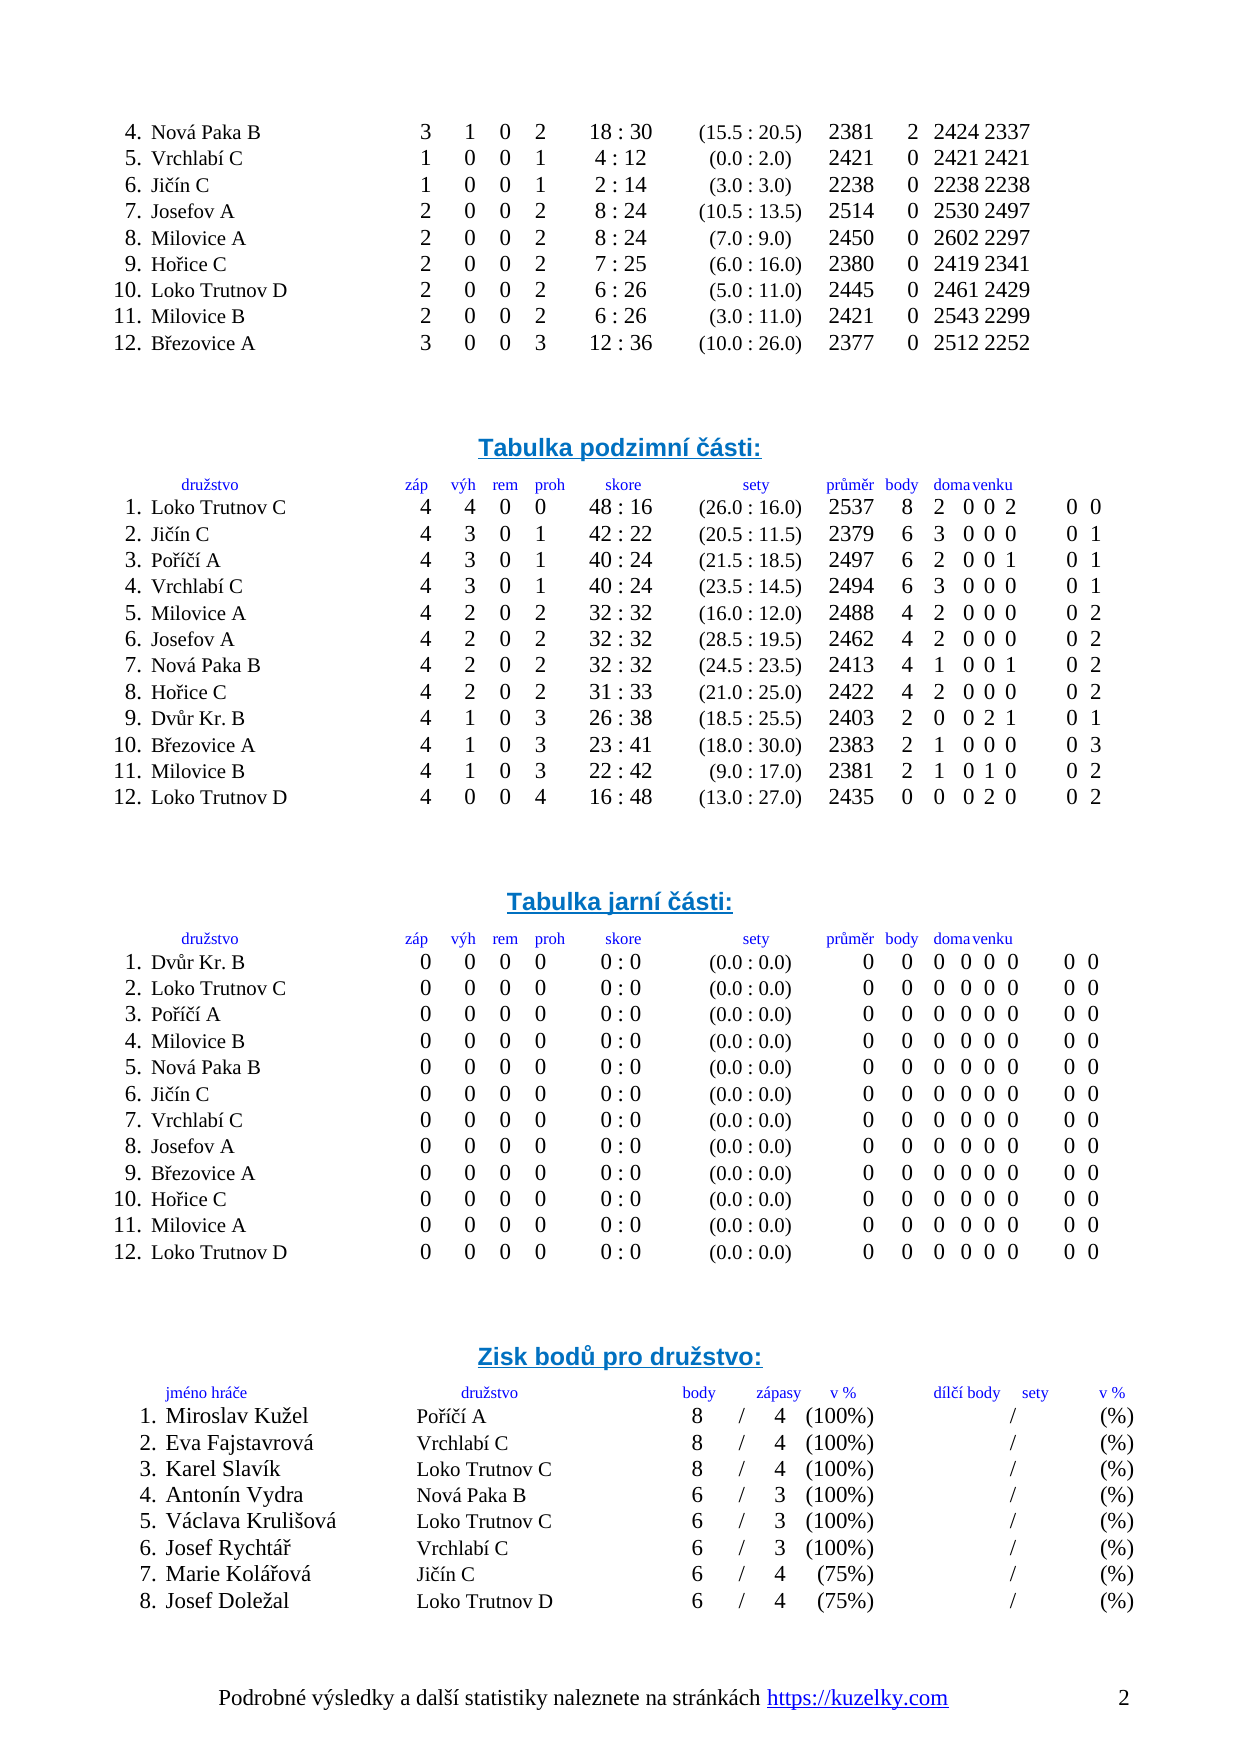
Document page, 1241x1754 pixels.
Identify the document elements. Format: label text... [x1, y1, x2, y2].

text Zisk bodů pro družstvo: [94, 1342, 1145, 1371]
text 9. Dvůr Kr. B 4 1 0 3 26 : 38 (18.5 : 25.5) 2403 2 0 0 2 1 0 1 [106, 704, 1134, 731]
text 5. Václava Krulišová Loko Trutnov C 6 / 3 (100%) / (%) [106, 1508, 1134, 1534]
text 1. Miroslav Kužel Poříčí A 8 / 4 (100%) / (%) [106, 1402, 1134, 1428]
text Tabulka podzimní části: [94, 433, 1145, 462]
text 11. Milovice B 4 1 0 3 22 : 42 (9.0 : 17.0) 2381 2 1 0 1 0 0 2 [106, 757, 1134, 783]
text 9. Hořice C 2 0 0 2 7 : 25 (6.0 : 16.0) 2380 0 2419 2341 [106, 250, 1134, 276]
text družstvo záp výh rem proh skore sety průměr body doma venku [106, 929, 1134, 948]
text 10. Březovice A 4 1 0 3 23 : 41 (18.0 : 30.0) 2383 2 1 0 0 0 0 3 [106, 731, 1134, 757]
text 4. Milovice B 0 0 0 0 0 : 0 (0.0 : 0.0) 0 0 0 0 0 0 0 0 [106, 1027, 1134, 1053]
text 6. Josef Rychtář Vrchlabí C 6 / 3 (100%) / (%) [106, 1534, 1134, 1560]
text 7. Josefov A 2 0 0 2 8 : 24 (10.5 : 13.5) 2514 0 2530 2497 [106, 197, 1134, 223]
text 2. Loko Trutnov C 0 0 0 0 0 : 0 (0.0 : 0.0) 0 0 0 0 0 0 0 0 [106, 974, 1134, 1001]
text jméno hráče družstvo body zápasy v % dílčí body sety v % [106, 1383, 1134, 1402]
text 2. Jičín C 4 3 0 1 42 : 22 (20.5 : 11.5) 2379 6 3 0 0 0 0 1 [106, 520, 1134, 546]
text 9. Březovice A 0 0 0 0 0 : 0 (0.0 : 0.0) 0 0 0 0 0 0 0 0 [106, 1159, 1134, 1185]
text 1. Dvůr Kr. B 0 0 0 0 0 : 0 (0.0 : 0.0) 0 0 0 0 0 0 0 0 [106, 948, 1134, 974]
text 11. Milovice A 0 0 0 0 0 : 0 (0.0 : 0.0) 0 0 0 0 0 0 0 0 [106, 1211, 1134, 1238]
text 10. Hořice C 0 0 0 0 0 : 0 (0.0 : 0.0) 0 0 0 0 0 0 0 0 [106, 1185, 1134, 1211]
text 7. Vrchlabí C 0 0 0 0 0 : 0 (0.0 : 0.0) 0 0 0 0 0 0 0 0 [106, 1106, 1134, 1132]
text 5. Nová Paka B 0 0 0 0 0 : 0 (0.0 : 0.0) 0 0 0 0 0 0 0 0 [106, 1053, 1134, 1079]
text 7. Nová Paka B 4 2 0 2 32 : 32 (24.5 : 23.5) 2413 4 1 0 0 1 0 2 [106, 652, 1134, 678]
text 8. Josef Doležal Loko Trutnov D 6 / 4 (75%) / (%) [106, 1587, 1134, 1613]
text 1. Loko Trutnov C 4 4 0 0 48 : 16 (26.0 : 16.0) 2537 8 2 0 0 2 0 0 [106, 493, 1134, 520]
text 8. Josefov A 0 0 0 0 0 : 0 (0.0 : 0.0) 0 0 0 0 0 0 0 0 [106, 1132, 1134, 1159]
text Tabulka jarní části: [94, 887, 1145, 916]
text 4. Nová Paka B 3 1 0 2 18 : 30 (15.5 : 20.5) 2381 2 2424 2337 [106, 118, 1134, 144]
text 5. Vrchlabí C 1 0 0 1 4 : 12 (0.0 : 2.0) 2421 0 2421 2421 [106, 144, 1134, 171]
text 5. Milovice A 4 2 0 2 32 : 32 (16.0 : 12.0) 2488 4 2 0 0 0 0 2 [106, 599, 1134, 625]
text 4. Antonín Vydra Nová Paka B 6 / 3 (100%) / (%) [106, 1481, 1134, 1508]
text 3. Poříčí A 0 0 0 0 0 : 0 (0.0 : 0.0) 0 0 0 0 0 0 0 0 [106, 1001, 1134, 1027]
text 12. Březovice A 3 0 0 3 12 : 36 (10.0 : 26.0) 2377 0 2512 2252 [106, 329, 1134, 355]
text 6. Jičín C 0 0 0 0 0 : 0 (0.0 : 0.0) 0 0 0 0 0 0 0 0 [106, 1079, 1134, 1106]
text 11. Milovice B 2 0 0 2 6 : 26 (3.0 : 11.0) 2421 0 2543 2299 [106, 303, 1134, 329]
text 6. Jičín C 1 0 0 1 2 : 14 (3.0 : 3.0) 2238 0 2238 2238 [106, 171, 1134, 197]
text 3. Poříčí A 4 3 0 1 40 : 24 (21.5 : 18.5) 2497 6 2 0 0 1 0 1 [106, 546, 1134, 572]
text 6. Josefov A 4 2 0 2 32 : 32 (28.5 : 19.5) 2462 4 2 0 0 0 0 2 [106, 625, 1134, 652]
text 10. Loko Trutnov D 2 0 0 2 6 : 26 (5.0 : 11.0) 2445 0 2461 2429 [106, 276, 1134, 303]
text 8. Milovice A 2 0 0 2 8 : 24 (7.0 : 9.0) 2450 0 2602 2297 [106, 223, 1134, 250]
text 12. Loko Trutnov D 4 0 0 4 16 : 48 (13.0 : 27.0) 2435 0 0 0 2 0 0 2 [106, 783, 1134, 810]
text družstvo záp výh rem proh skore sety průměr body doma venku [106, 474, 1134, 493]
text 12. Loko Trutnov D 0 0 0 0 0 : 0 (0.0 : 0.0) 0 0 0 0 0 0 0 0 [106, 1238, 1134, 1264]
text 2. Eva Fajstavrová Vrchlabí C 8 / 4 (100%) / (%) [106, 1428, 1134, 1455]
text 8. Hořice C 4 2 0 2 31 : 33 (21.0 : 25.0) 2422 4 2 0 0 0 0 2 [106, 678, 1134, 704]
text 4. Vrchlabí C 4 3 0 1 40 : 24 (23.5 : 14.5) 2494 6 3 0 0 0 0 1 [106, 572, 1134, 599]
text 3. Karel Slavík Loko Trutnov C 8 / 4 (100%) / (%) [106, 1455, 1134, 1481]
text 7. Marie Kolářová Jičín C 6 / 4 (75%) / (%) [106, 1560, 1134, 1587]
